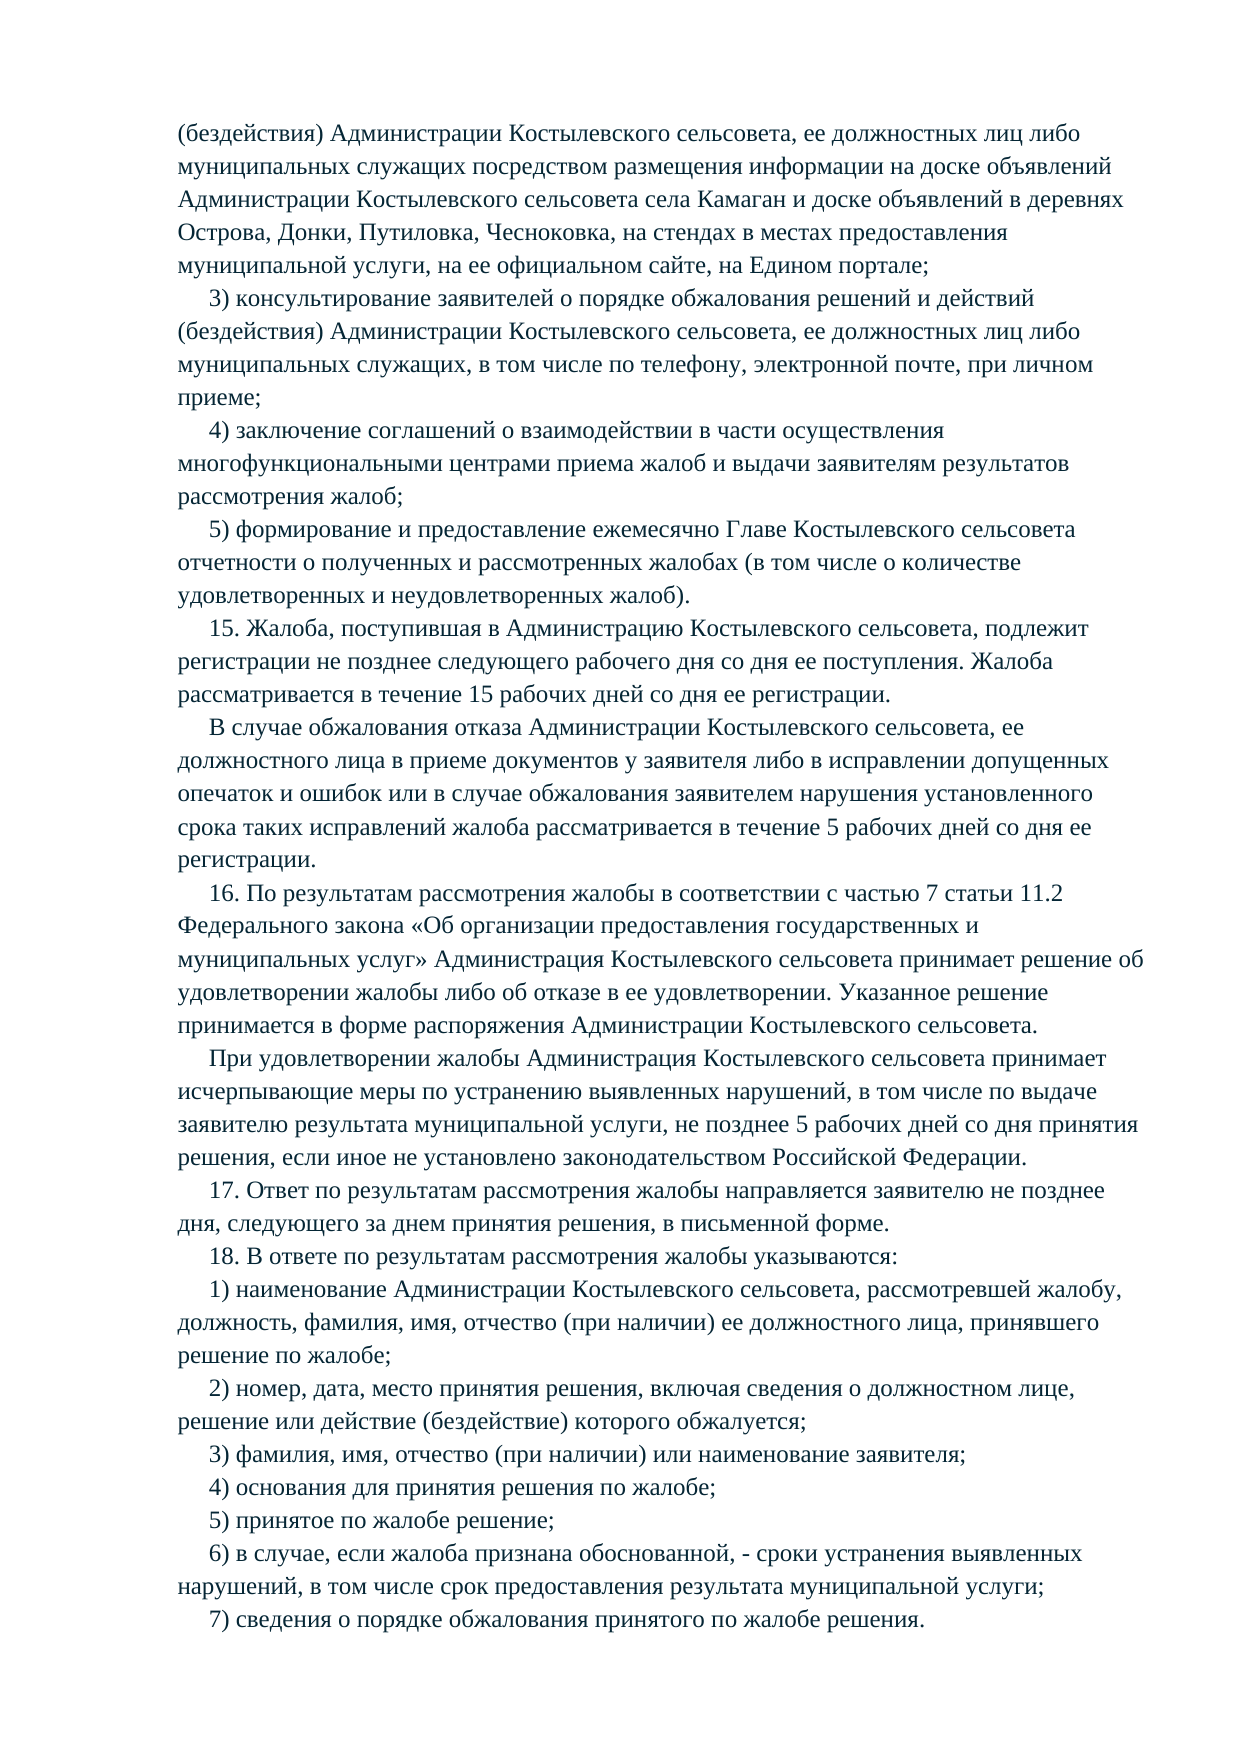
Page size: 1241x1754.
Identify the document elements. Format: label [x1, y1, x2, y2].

text [177, 118, 1152, 1633]
